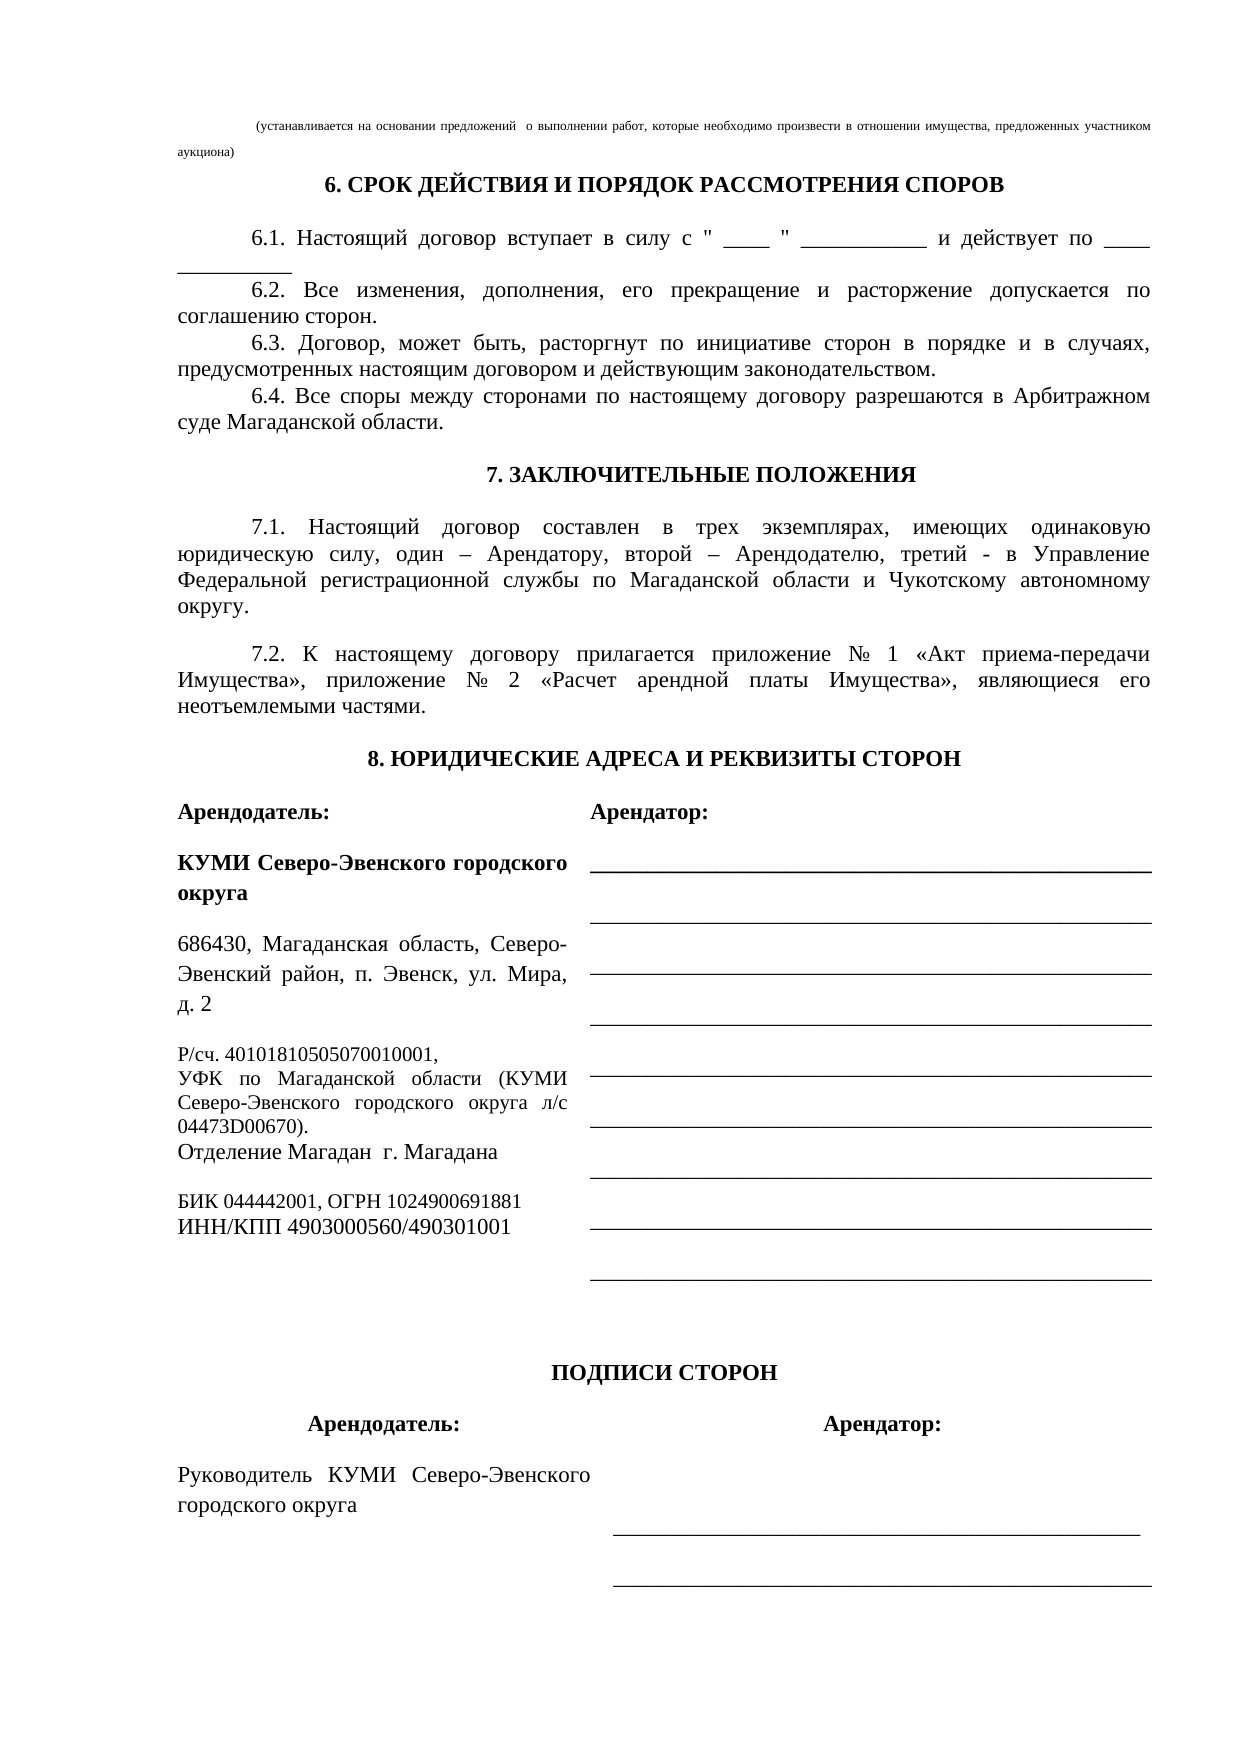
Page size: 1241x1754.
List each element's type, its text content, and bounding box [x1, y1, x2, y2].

list 7.1. Настоящий договор составлен в трех экземплярах, имеющих одинаковую юридическую силу, один – Арендатору, второй – Арендодателю, третий - в Управление Федеральной регистрационной службы по Магаданской области и Чукотскому автономному округу. [177, 513, 1152, 619]
text 6. СРОК ДЕЙСТВИЯ И ПОРЯДОК РАССМОТРЕНИЯ СПОРОВ [177, 171, 1152, 197]
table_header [166, 1410, 602, 1614]
text 7. ЗАКЛЮЧИТЕЛЬНЫЕ ПОЛОЖЕНИЯ [177, 461, 1152, 487]
table_header Арендатор: _________________________________________________ _________________________________________________ _________________________________________________ _________________________________________________ _________________________________________________ _________________________________________________ _________________________________________________ _________________________________________________ _________________________________________________ [579, 798, 1163, 1359]
text ПОДПИСИ СТОРОН [177, 1359, 1152, 1386]
text 6.2. Все изменения, дополнения, его прекращение и расторжение допускается по соглашению сторон. [177, 276, 1152, 329]
table_header Арендодатель: КУМИ Северо-Эвенского городского округа 686430, Магаданская область, Северо-Эвенский район, п. Эвенск, ул. Мира, д. 2 Р/сч. 40101810505070010001, УФК по Магаданской области (КУМИ Северо-Эвенского городского округа л/с 04473D00670). Отделение Магадан г. Магадана БИК 044442001, ОГРН 1024900691881 ИНН/КПП 4903000560/490301001 [166, 798, 579, 1359]
text 6.3. Договор, может быть, расторгнут по инициативе сторон в порядке и в случаях, предусмотренных настоящим договором и действующим законодательством. [177, 329, 1152, 382]
text 6.1. Настоящий договор вступает в силу с " ____ " ___________ и действует по ____ __________ [177, 223, 1152, 276]
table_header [602, 1410, 1163, 1614]
text 7.2. К настоящему договору прилагается приложение № 1 «Акт приема-передачи Имущества», приложение № 2 «Расчет арендной платы Имущества», являющиеся его неотъемлемыми частями. [177, 640, 1152, 719]
text 6.4. Все споры между сторонами по настоящему договору разрешаются в Арбитражном суде Магаданской области. [177, 382, 1152, 434]
text 8. ЮРИДИЧЕСКИЕ АДРЕСА И РЕКВИЗИТЫ СТОРОН [177, 745, 1152, 771]
text (устанавливается на основании предложений о выполнении работ, которые необходимо произвести в отношении имущества, предложенных участником аукциона) [177, 118, 1152, 171]
